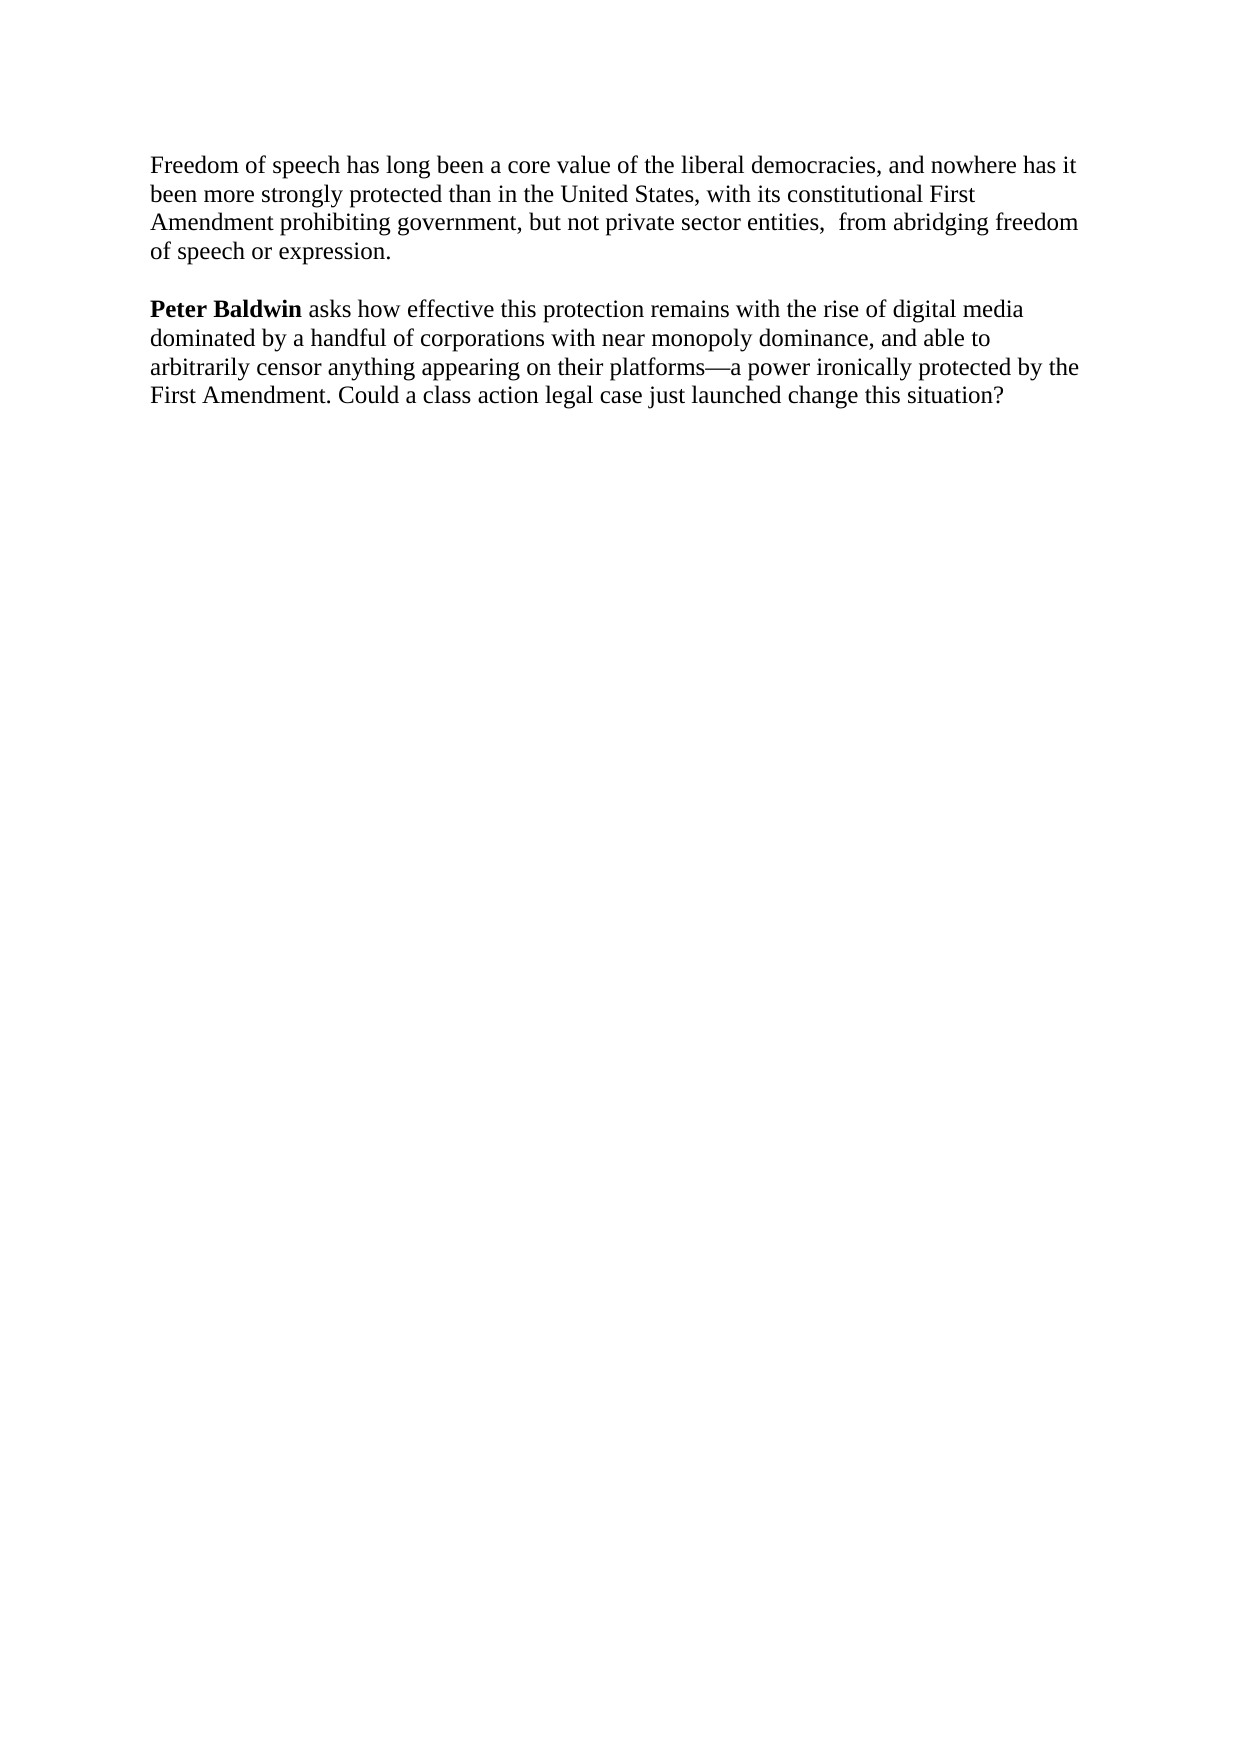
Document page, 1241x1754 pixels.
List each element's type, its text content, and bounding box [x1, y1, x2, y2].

text Peter Baldwin asks how effective this protection remains with the rise of digital media dominated by a handful of corporations with near monopoly dominance, and able to arbitrarily censor anything appearing on their platforms—a power ironically protected by the First Amendment. Could a class action legal case just launched change this situation? [150, 294, 1090, 409]
text Freedom of speech has long been a core value of the liberal democracies, and nowhere has it been more strongly protected than in the United States, with its constitutional First Amendment prohibiting government, but not private sector entities, from abridging freedom of speech or expression. [150, 150, 1090, 265]
